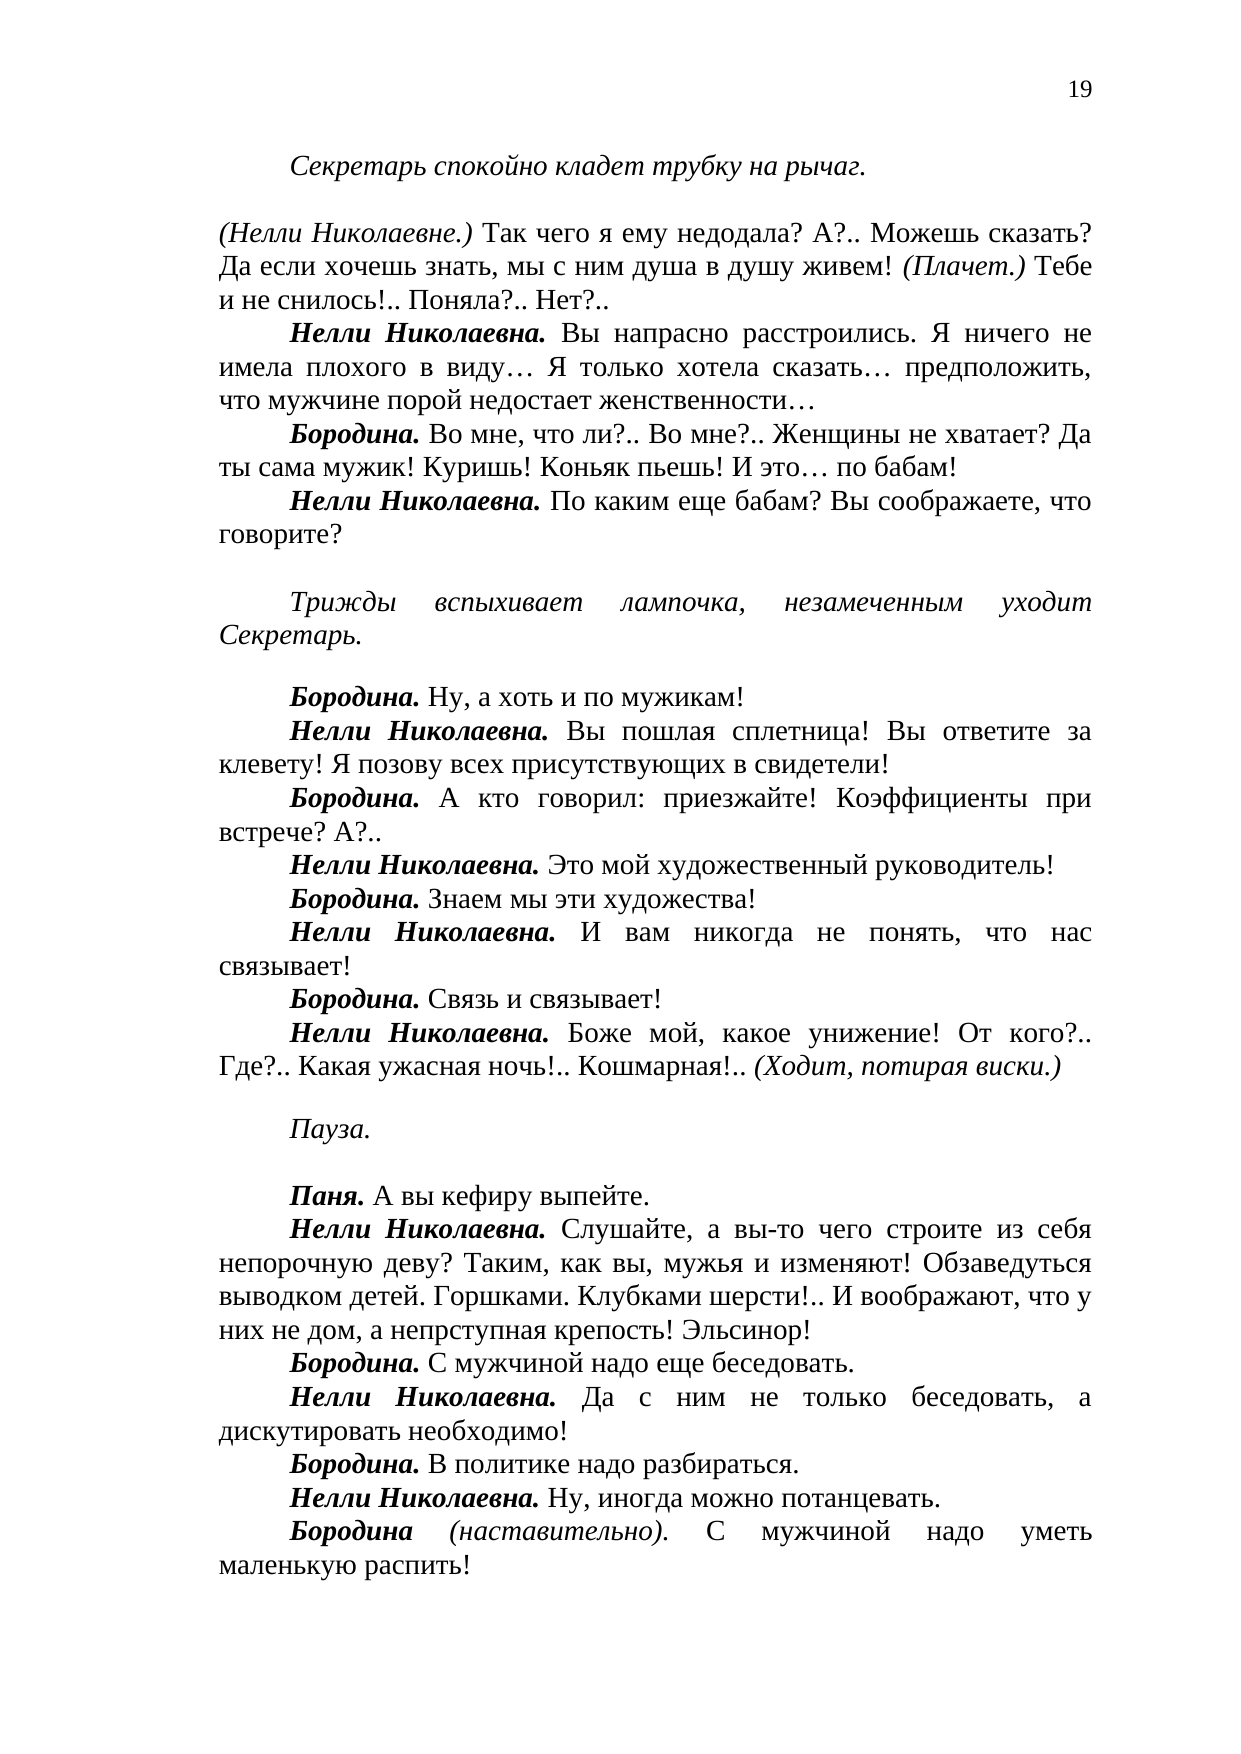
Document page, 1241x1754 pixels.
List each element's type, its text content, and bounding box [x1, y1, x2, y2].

text (Нелли Николаевне.) Так чего я ему недодала? А?.. Можешь сказать? Да если хочешь знать, мы с ним душа в душу живем! (Плачет.) Тебе и не снилось!.. Поняла?.. Нет?.. [218, 215, 1093, 315]
text Бородина. В политике надо разбираться. [218, 1446, 1093, 1480]
text Нелли Николаевна. Ну, иногда можно потанцевать. [218, 1480, 1093, 1513]
text Паня. А вы кефиру выпейте. [218, 1178, 1093, 1211]
text Пауза. [218, 1111, 1093, 1144]
text Бородина. Ну, а хоть и по мужикам! [218, 679, 1093, 713]
text Секретарь спокойно кладет трубку на рычаг. [218, 148, 1093, 181]
text Нелли Николаевна. Да с ним не только беседовать, а дискутировать необходимо! [218, 1379, 1093, 1446]
text Нелли Николаевна. Это мой художественный руководитель! [218, 847, 1093, 881]
text Трижды вспыхивает лампочка, незамеченным уходит Секретарь. [218, 584, 1093, 651]
text Нелли Николаевна. По каким еще бабам? Вы соображаете, что говорите? [218, 483, 1093, 550]
text Нелли Николаевна. Вы напрасно расстроились. Я ничего не имела плохого в виду… Я только хотела сказать… предположить, что мужчине порой недостает женственности… [218, 315, 1093, 416]
text Нелли Николаевна. Вы пошлая сплетница! Вы ответите за клевету! Я позову всех присутствующих в свидетели! [218, 713, 1093, 780]
text Нелли Николаевна. Слушайте, а вы-то чего строите из себя непорочную деву? Таким, как вы, мужья и изменяют! Обзаведуться выводком детей. Горшками. Клубками шерсти!.. И воображают, что у них не дом, а непрступная крепость! Эльсинор! [218, 1211, 1093, 1346]
text Бородина. С мужчиной надо еще беседовать. [218, 1346, 1093, 1379]
text Бородина. Во мне, что ли?.. Во мне?.. Женщины не хватает? Да ты сама мужик! Куришь! Коньяк пьешь! И это… по бабам! [218, 416, 1093, 483]
text Бородина (наставительно). С мужчиной надо уметь маленькую распить! [218, 1513, 1093, 1580]
text Нелли Николаевна. И вам никогда не понять, что нас связывает! [218, 914, 1093, 981]
text Бородина. Знаем мы эти художества! [218, 881, 1093, 914]
text Бородина. Связь и связывает! [218, 981, 1093, 1015]
text Нелли Николаевна. Боже мой, какое унижение! От кого?.. Где?.. Какая ужасная ночь!.. Кошмарная!.. (Ходит, потирая виски.) [218, 1015, 1093, 1082]
text Бородина. А кто говорил: приезжайте! Коэффициенты при встрече? А?.. [218, 780, 1093, 847]
